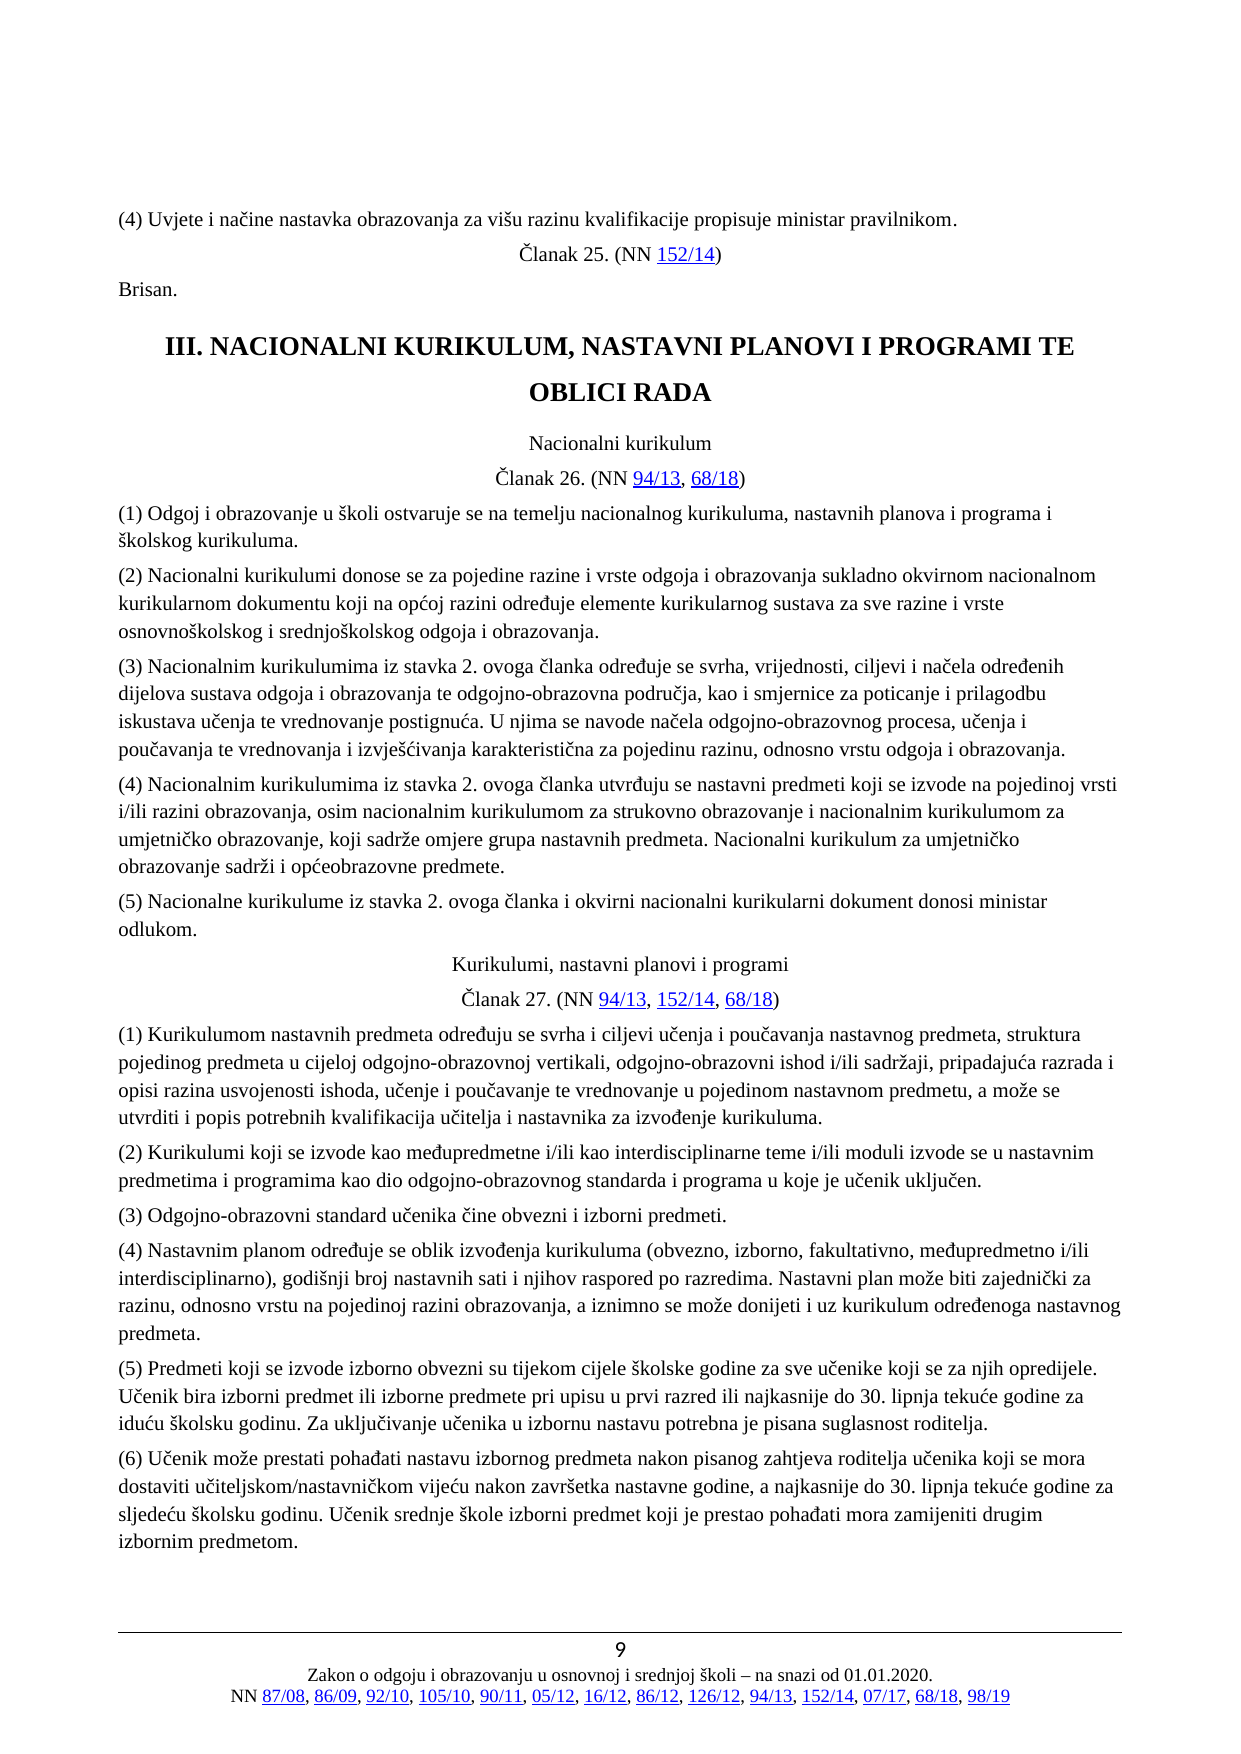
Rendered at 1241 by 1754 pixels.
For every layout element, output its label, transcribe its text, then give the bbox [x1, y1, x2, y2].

text Kurikulumi, nastavni planovi i programi [118, 952, 1122, 976]
text (3) Nacionalnim kurikulumima iz stavka 2. ovoga članka određuje se svrha, vrijednosti, ciljevi i načela određenih dijelova sustava odgoja i obrazovanja te odgojno-obrazovna područja, kao i smjernice za poticanje i prilagodbu iskustava učenja te vrednovanje postignuća. U njima se navode načela odgojno-obrazovnog procesa, učenja i poučavanja te vrednovanja i izvješćivanja karakteristična za pojedinu razinu, odnosno vrstu odgoja i obrazovanja. [118, 654, 1122, 761]
subtitle III. NACIONALNI KURIKULUM, NASTAVNI PLANOVI I PROGRAMI TE OBLICI RADA [118, 329, 1122, 407]
text (2) Nacionalni kurikulumi donose se za pojedine razine i vrste odgoja i obrazovanja sukladno okvirnom nacionalnom kurikularnom dokumentu koji na općoj razini određuje elemente kurikularnog sustava za sve razine i vrste osnovnoškolskog i srednjoškolskog odgoja i obrazovanja. [118, 563, 1122, 643]
text (5) Predmeti koji se izvode izborno obvezni su tijekom cijele školske godine za sve učenike koji se za njih opredijele. Učenik bira izborni predmet ili izborne predmete pri upisu u prvi razred ili najkasnije do 30. lipnja tekuće godine za iduću školsku godinu. Za uključivanje učenika u izbornu nastavu potrebna je pisana suglasnost roditelja. [118, 1356, 1122, 1435]
text Nacionalni kurikulum [118, 430, 1122, 454]
text (6) Učenik može prestati pohađati nastavu izbornog predmeta nakon pisanog zahtjeva roditelja učenika koji se mora dostaviti učiteljskom/nastavničkom vijeću nakon završetka nastavne godine, a najkasnije do 30. lipnja tekuće godine za sljedeću školsku godinu. Učenik srednje škole izborni predmet koji je prestao pohađati mora zamijeniti drugim izbornim predmetom. [118, 1446, 1122, 1553]
text Članak 25. (NN 152/14) [118, 242, 1122, 266]
text (4) Nacionalnim kurikulumima iz stavka 2. ovoga članka utvrđuju se nastavni predmeti koji se izvode na pojedinoj vrsti i/ili razini obrazovanja, osim nacionalnim kurikulumom za strukovno obrazovanje i nacionalnim kurikulumom za umjetničko obrazovanje, koji sadrže omjere grupa nastavnih predmeta. Nacionalni kurikulum za umjetničko obrazovanje sadrži i općeobrazovne predmete. [118, 772, 1122, 878]
text (4) Nastavnim planom određuje se oblik izvođenja kurikuluma (obvezno, izborno, fakultativno, međupredmetno i/ili interdisciplinarno), godišnji broj nastavnih sati i njihov raspored po razredima. Nastavni plan može biti zajednički za razinu, odnosno vrstu na pojedinoj razini obrazovanja, a iznimno se može donijeti i uz kurikulum određenoga nastavnog predmeta. [118, 1238, 1122, 1345]
text (4) Uvjete i načine nastavka obrazovanja za višu razinu kvalifikacije propisuje ministar pravilnikom. [118, 207, 1122, 231]
text (2) Kurikulumi koji se izvode kao međupredmetne i/ili kao interdisciplinarne teme i/ili moduli izvode se u nastavnim predmetima i programima kao dio odgojno-obrazovnog standarda i programa u koje je učenik uključen. [118, 1140, 1122, 1192]
text (3) Odgojno-obrazovni standard učenika čine obvezni i izborni predmeti. [118, 1203, 1122, 1227]
text (1) Odgoj i obrazovanje u školi ostvaruje se na temelju nacionalnog kurikuluma, nastavnih planova i programa i školskog kurikuluma. [118, 501, 1122, 552]
text (1) Kurikulumom nastavnih predmeta određuju se svrha i ciljevi učenja i poučavanja nastavnog predmeta, struktura pojedinog predmeta u cijeloj odgojno-obrazovnoj vertikali, odgojno-obrazovni ishod i/ili sadržaji, pripadajuća razrada i opisi razina usvojenosti ishoda, učenje i poučavanje te vrednovanje u pojedinom nastavnom predmetu, a može se utvrditi i popis potrebnih kvalifikacija učitelja i nastavnika za izvođenje kurikuluma. [118, 1022, 1122, 1129]
text (5) Nacionalne kurikulume iz stavka 2. ovoga članka i okvirni nacionalni kurikularni dokument donosi ministar odlukom. [118, 889, 1122, 941]
text Brisan. [118, 277, 1122, 301]
text Članak 27. (NN 94/13, 152/14, 68/18) [118, 987, 1122, 1011]
text Članak 26. (NN 94/13, 68/18) [118, 466, 1122, 489]
